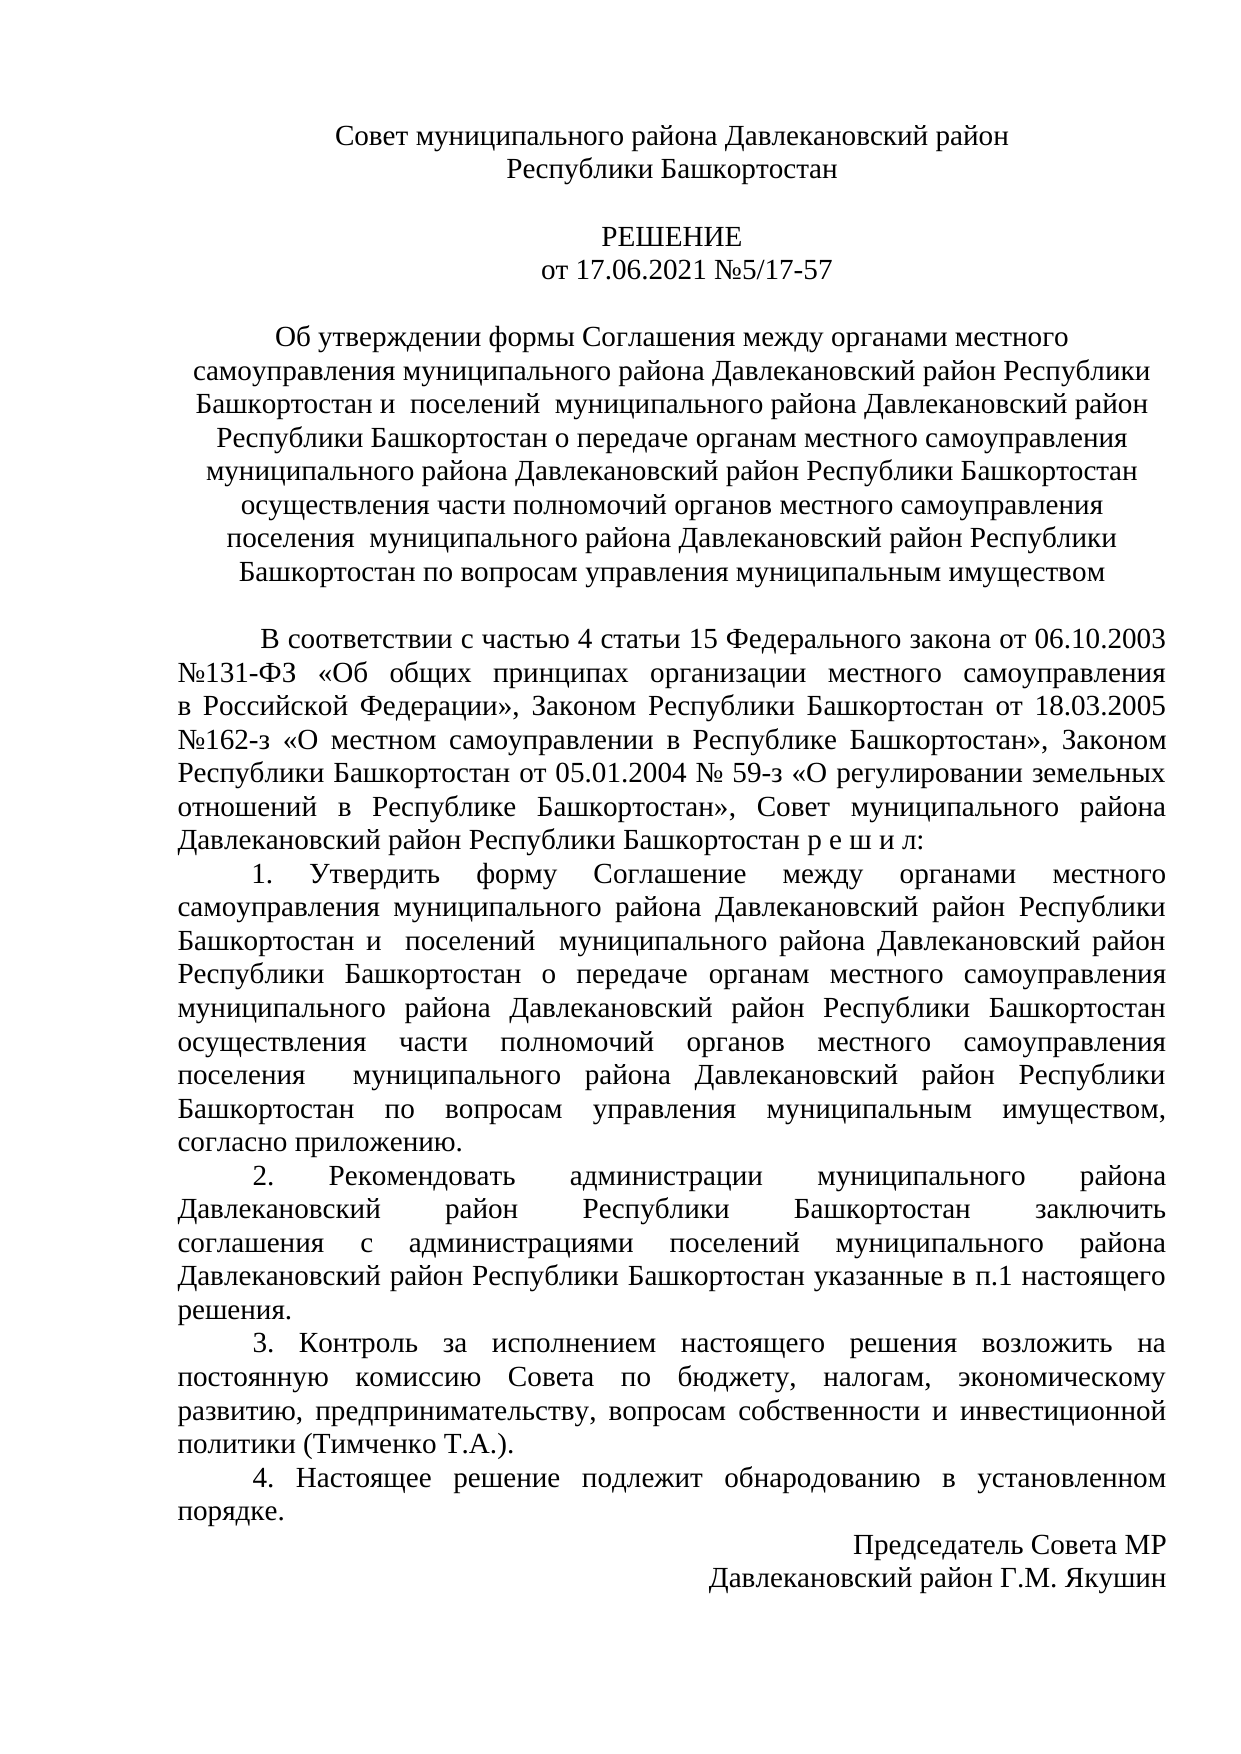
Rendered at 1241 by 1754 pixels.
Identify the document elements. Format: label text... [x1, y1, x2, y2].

text Давлекановский район Г.М. Якушин [177, 1560, 1167, 1594]
text Председатель Совета МР [177, 1527, 1167, 1560]
text В соответствии с частью 4 статьи 15 Федерального закона от 06.10.2003 №131-ФЗ «Об общих принципах организации местного самоуправления в Российской Федерации», Законом Республики Башкортостан от 18.03.2005 №162-з «О местном самоуправлении в Республике Башкортостан», Законом Республики Башкортостан от 05.01.2004 № 59-з «О регулировании земельных отношений в Республике Башкортостан», Совет муниципального района Давлекановский район Республики Башкортостан р е ш и л: [177, 621, 1167, 856]
text 4. Настоящее решение подлежит обнародованию в установленном порядке. [177, 1460, 1167, 1527]
text 1. Утвердить форму Соглашение между органами местного самоуправления муниципального района Давлекановский район Республики Башкортостан и поселений муниципального района Давлекановский район Республики Башкортостан о передаче органам местного самоуправления муниципального района Давлекановский район Республики Башкортостан осуществления части полномочий органов местного самоуправления поселения муниципального района Давлекановский район Республики Башкортостан по вопросам управления муниципальным имуществом, согласно приложению. [177, 856, 1167, 1158]
text Совет муниципального района Давлекановский район [177, 118, 1167, 152]
text 3. Контроль за исполнением настоящего решения возложить на постоянную комиссию Совета по бюджету, налогам, экономическому развитию, предпринимательству, вопросам собственности и инвестиционной политики (Тимченко Т.А.). [177, 1326, 1167, 1460]
text от 17.06.2021 №5/17-57 [207, 252, 1167, 286]
text РЕШЕНИЕ [177, 219, 1167, 252]
text 2. Рекомендовать администрации муниципального района Давлекановский район Республики Башкортостан заключить соглашения с администрациями поселений муниципального района Давлекановский район Республики Башкортостан указанные в п.1 настоящего решения. [177, 1158, 1167, 1326]
text Республики Башкортостан [177, 152, 1167, 185]
text Об утверждении формы Соглашения между органами местного самоуправления муниципального района Давлекановский район Республики Башкортостан и поселений муниципального района Давлекановский район Республики Башкортостан о передаче органам местного самоуправления муниципального района Давлекановский район Республики Башкортостан осуществления части полномочий органов местного самоуправления поселения муниципального района Давлекановский район Республики Башкортостан по вопросам управления муниципальным имуществом [177, 319, 1167, 588]
